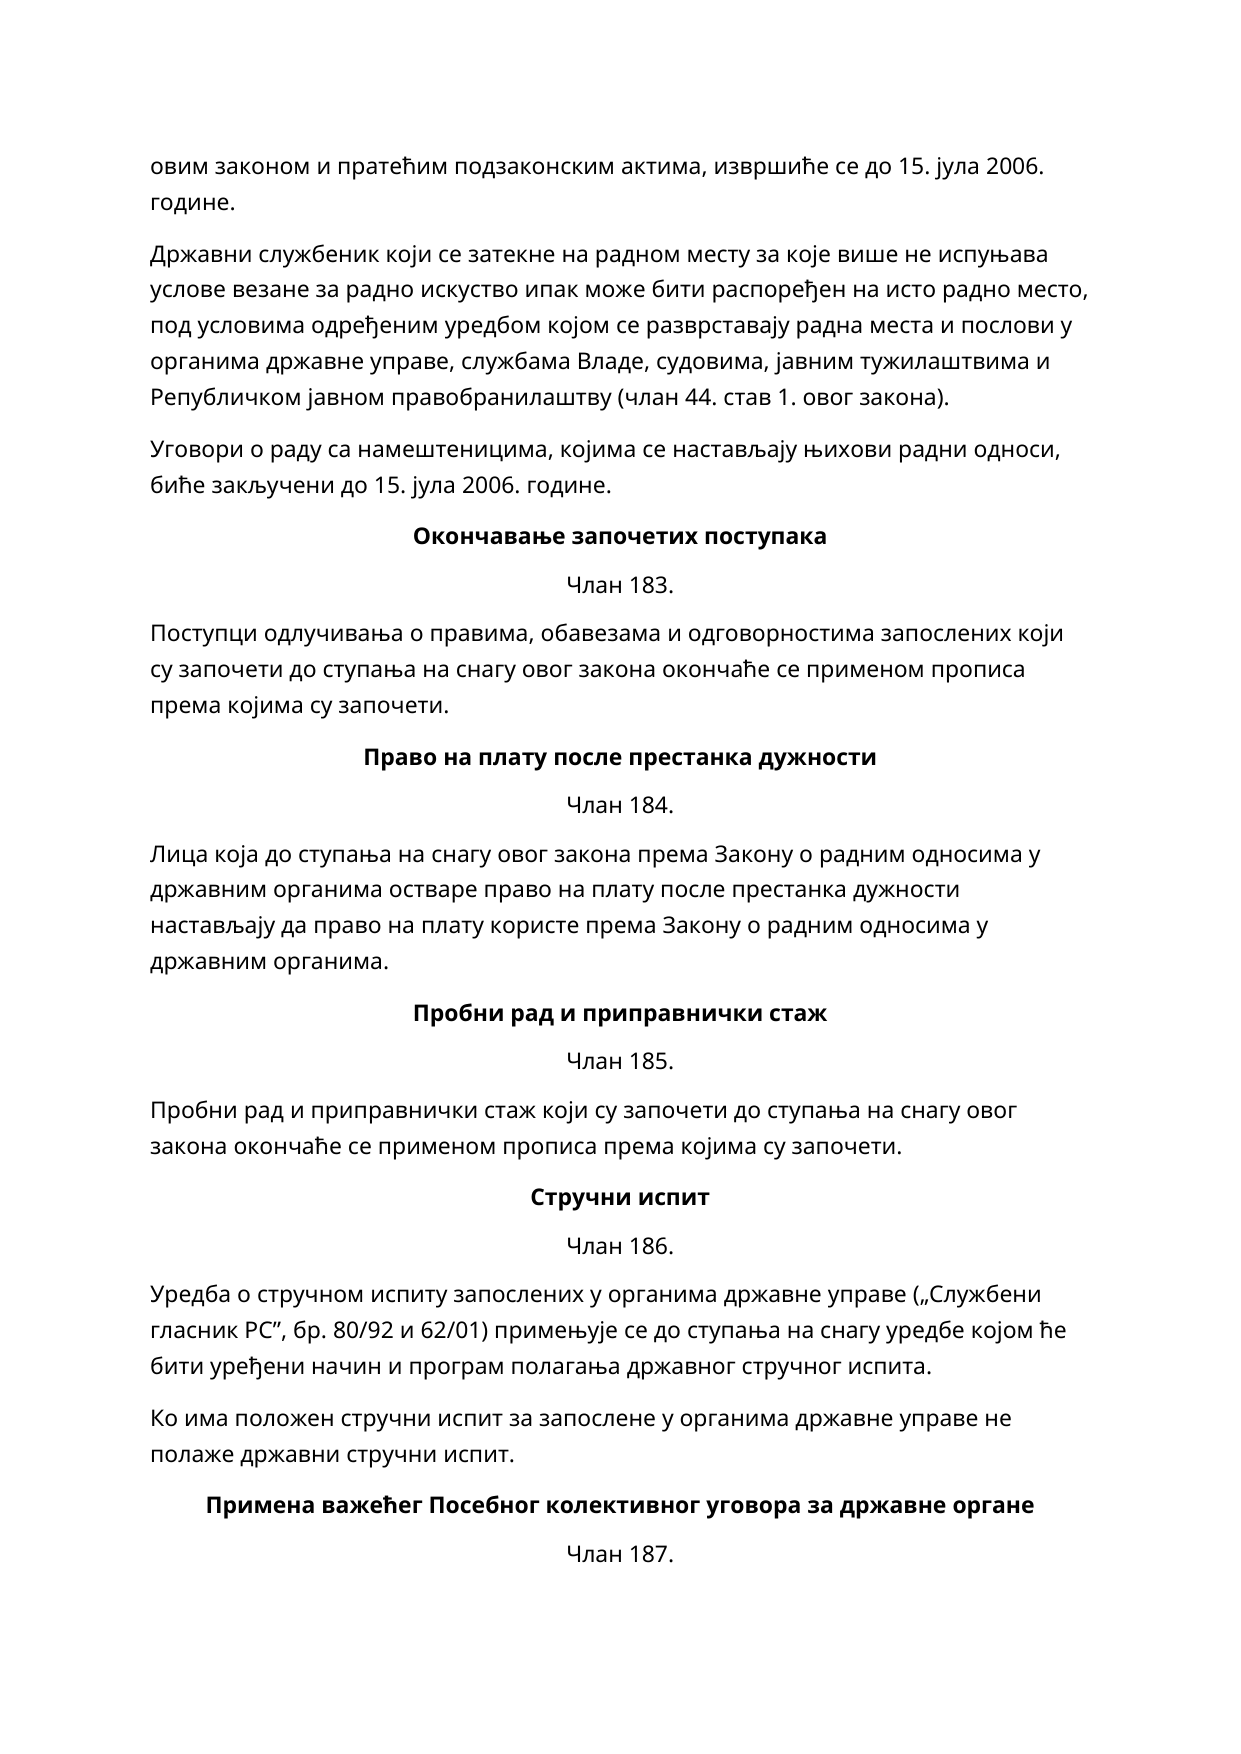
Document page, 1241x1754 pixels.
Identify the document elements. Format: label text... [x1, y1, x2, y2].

text Окончавање започетих поступака [150, 520, 1090, 552]
text Пробни рад и приправнички стаж [150, 997, 1090, 1028]
text Члан 185. [150, 1045, 1090, 1077]
text Члан 184. [150, 789, 1090, 820]
text Уговори о раду са намештеницима, којима се настављају њихови радни односи, биће закључени до 15. јула 2006. године. [150, 433, 1090, 500]
text Члан 187. [150, 1537, 1090, 1569]
text Лица која до ступања на снагу овог закона према Закону о радним односима у државним органима остваре право на плату после престанка дужности настављају да право на плату користе према Закону о радним односима у државним органима. [150, 837, 1090, 977]
text Примена важећег Посебног колективног уговора за државне органе [150, 1489, 1090, 1520]
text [150, 150, 1090, 217]
text Поступци одлучивања о правима, обавезама и одговорностима запослених који су започети до ступања на снагу овог закона окончаће се применом прописа према којима су започети. [150, 617, 1090, 720]
text Члан 186. [150, 1230, 1090, 1261]
text Пробни рад и приправнички стаж који су започети до ступања на снагу овог закона окончаће се применом прописа према којима су започети. [150, 1094, 1090, 1161]
text Државни службеник који се затекне на радном месту за које више не испуњава услове везане за радно искуство ипак може бити распоређен на исто радно место, под условима одређеним уредбом којом се разврставају радна места и послови у органима државне управе, службама Владе, судовима, јавним тужилаштвима и Републичком јавном правобранилаштву (члан 44. став 1. овог закона). [150, 237, 1090, 412]
text Члан 183. [150, 569, 1090, 600]
text Стручни испит [150, 1181, 1090, 1212]
text Уредба о стручном испиту запослених у органима државне управе („Службени гласник РС”, бр. 80/92 и 62/01) примењује се до ступања на снагу уредбе којом ће бити уређени начин и програм полагања државног стручног испита. [150, 1278, 1090, 1381]
text Право на плату после престанка дужности [150, 741, 1090, 772]
text Ко има положен стручни испит за запослене у органима државне управе не полаже државни стручни испит. [150, 1402, 1090, 1469]
